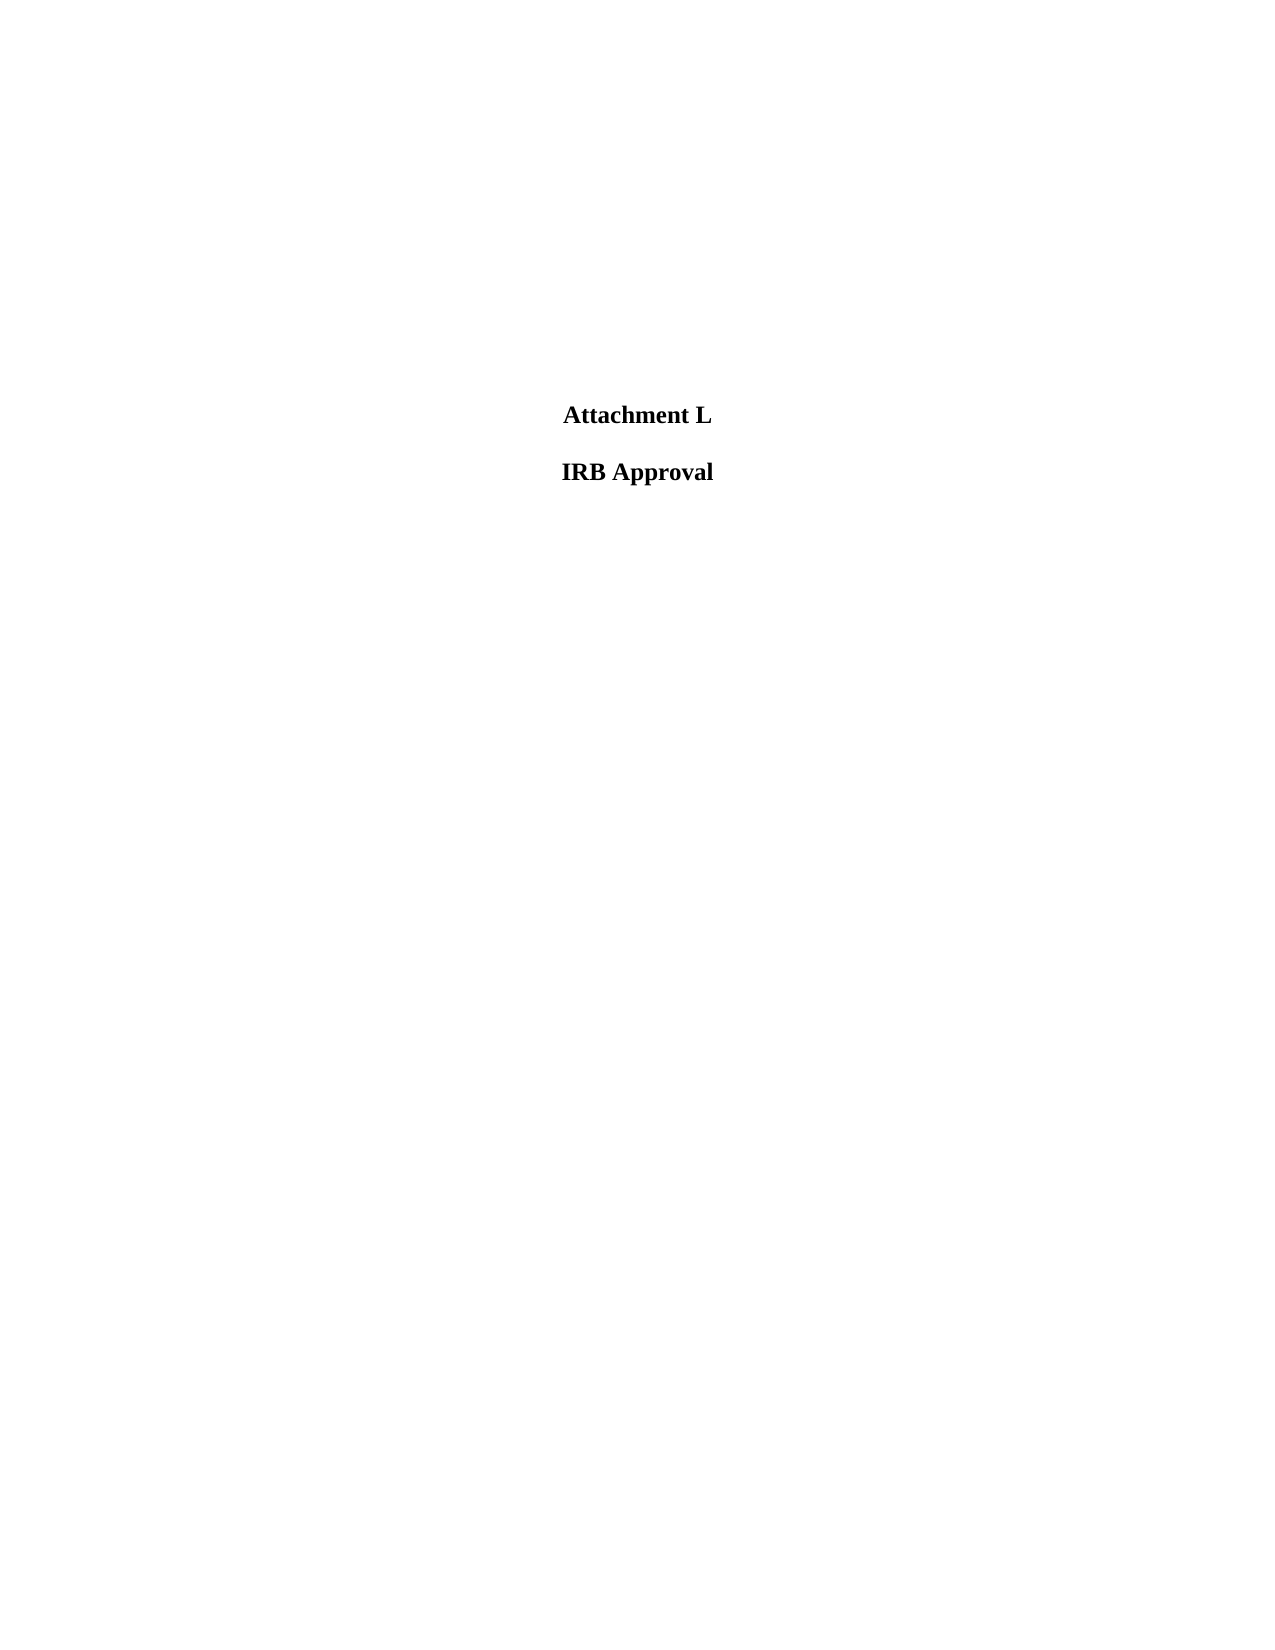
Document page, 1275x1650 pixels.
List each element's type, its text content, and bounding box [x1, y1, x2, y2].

text Attachment L [112, 400, 1162, 429]
text IRB Approval [112, 457, 1162, 486]
